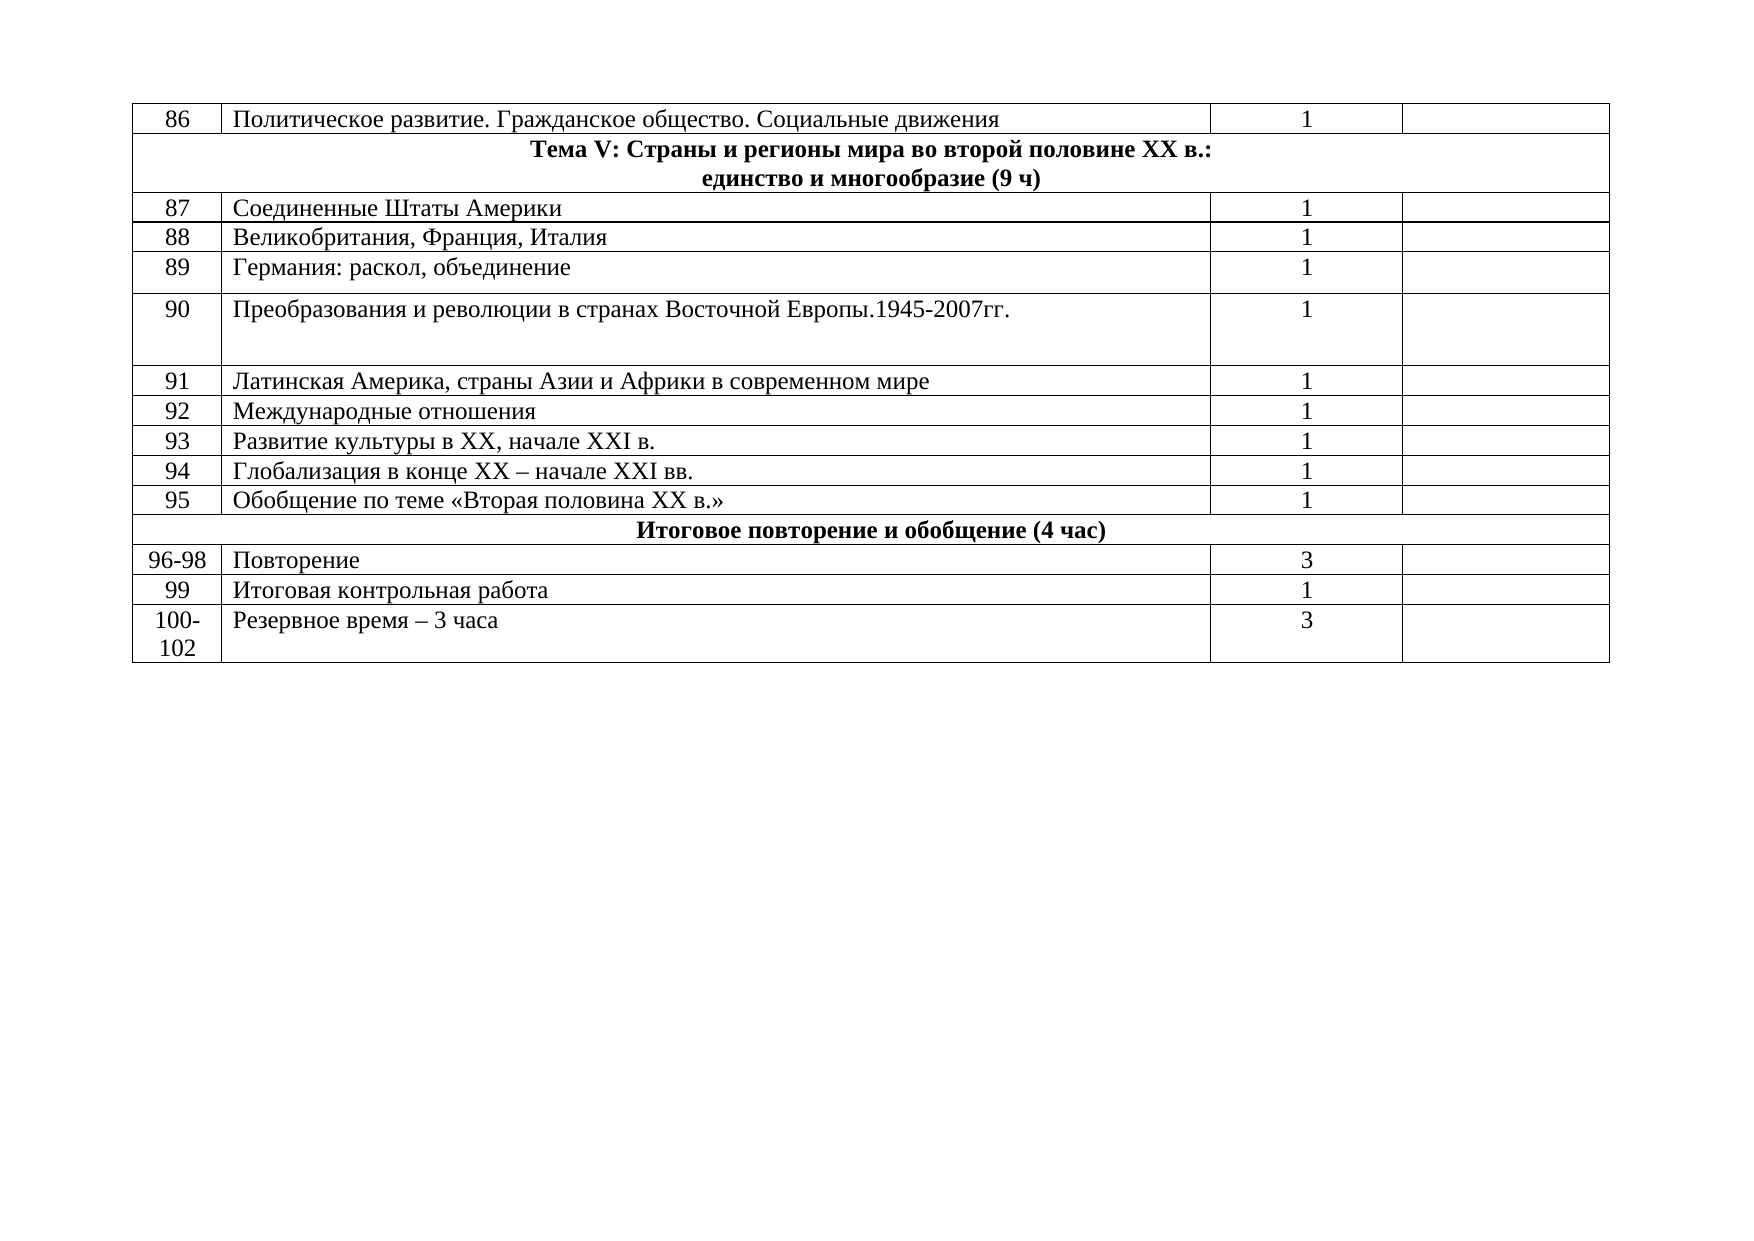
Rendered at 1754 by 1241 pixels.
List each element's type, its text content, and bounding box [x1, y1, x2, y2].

table_cell 92 [133, 396, 221, 425]
table_cell 90 [133, 294, 221, 365]
table_cell 87 [133, 193, 221, 221]
table_cell 1 [1211, 575, 1402, 604]
table_cell 3 [1211, 545, 1402, 574]
table_cell 1 [1211, 456, 1402, 484]
table_cell 99 [133, 575, 221, 604]
table_cell [1403, 366, 1609, 395]
table_cell Соединенные Штаты Америки [222, 193, 1210, 221]
table_cell [1403, 396, 1609, 425]
table_cell [1403, 545, 1609, 574]
table_cell Повторение [222, 545, 1210, 574]
table_cell 100-102 [133, 605, 221, 662]
table_cell Обобщение по теме «Вторая половина ХХ в.» [222, 486, 1210, 514]
table_cell [1403, 605, 1609, 662]
table_cell [1403, 193, 1609, 221]
table_cell Международные отношения [222, 396, 1210, 425]
table_cell Латинская Америка, страны Азии и Африки в современном мире [222, 366, 1210, 395]
table_cell [1403, 104, 1609, 133]
table_cell 89 [133, 252, 221, 293]
table_cell [1403, 294, 1609, 365]
table_cell Германия: раскол, объединение [222, 252, 1210, 293]
table_cell Политическое развитие. Гражданское общество. Социальные движения [222, 104, 1210, 133]
table_cell Итоговое повторение и обобщение (4 час) [133, 515, 1609, 544]
table_cell Развитие культуры в ХХ, начале ХХI в. [222, 426, 1210, 455]
table_cell 95 [133, 486, 221, 514]
table_cell [1403, 575, 1609, 604]
table_cell [1403, 456, 1609, 484]
table_cell 1 [1211, 366, 1402, 395]
table_cell Глобализация в конце XX – начале XXI вв. [222, 456, 1210, 484]
table_cell 88 [133, 223, 221, 251]
table_cell 1 [1211, 252, 1402, 293]
table_cell Резервное время – 3 часа [222, 605, 1210, 662]
table_cell Великобритания, Франция, Италия [222, 223, 1210, 251]
table_cell 1 [1211, 426, 1402, 455]
table_cell [1403, 426, 1609, 455]
table_cell 1 [1211, 486, 1402, 514]
table_cell [1403, 252, 1609, 293]
table_cell 1 [1211, 104, 1402, 133]
table_cell 93 [133, 426, 221, 455]
table_cell 91 [133, 366, 221, 395]
table_cell 96-98 [133, 545, 221, 574]
table_cell 3 [1211, 605, 1402, 662]
table_cell 86 [133, 104, 221, 133]
table_cell 1 [1211, 193, 1402, 221]
table_cell 1 [1211, 223, 1402, 251]
table_cell [1403, 223, 1609, 251]
table_cell 1 [1211, 396, 1402, 425]
table_cell Тема V: Страны и регионы мира во второй половине ХХ в.: единство и многообразие (9 ч) [133, 134, 1609, 192]
table_cell 1 [1211, 294, 1402, 365]
table_cell [1403, 486, 1609, 514]
table_cell Итоговая контрольная работа [222, 575, 1210, 604]
table_cell 94 [133, 456, 221, 484]
table_cell Преобразования и революции в странах Восточной Европы.1945-2007гг. [222, 294, 1210, 365]
